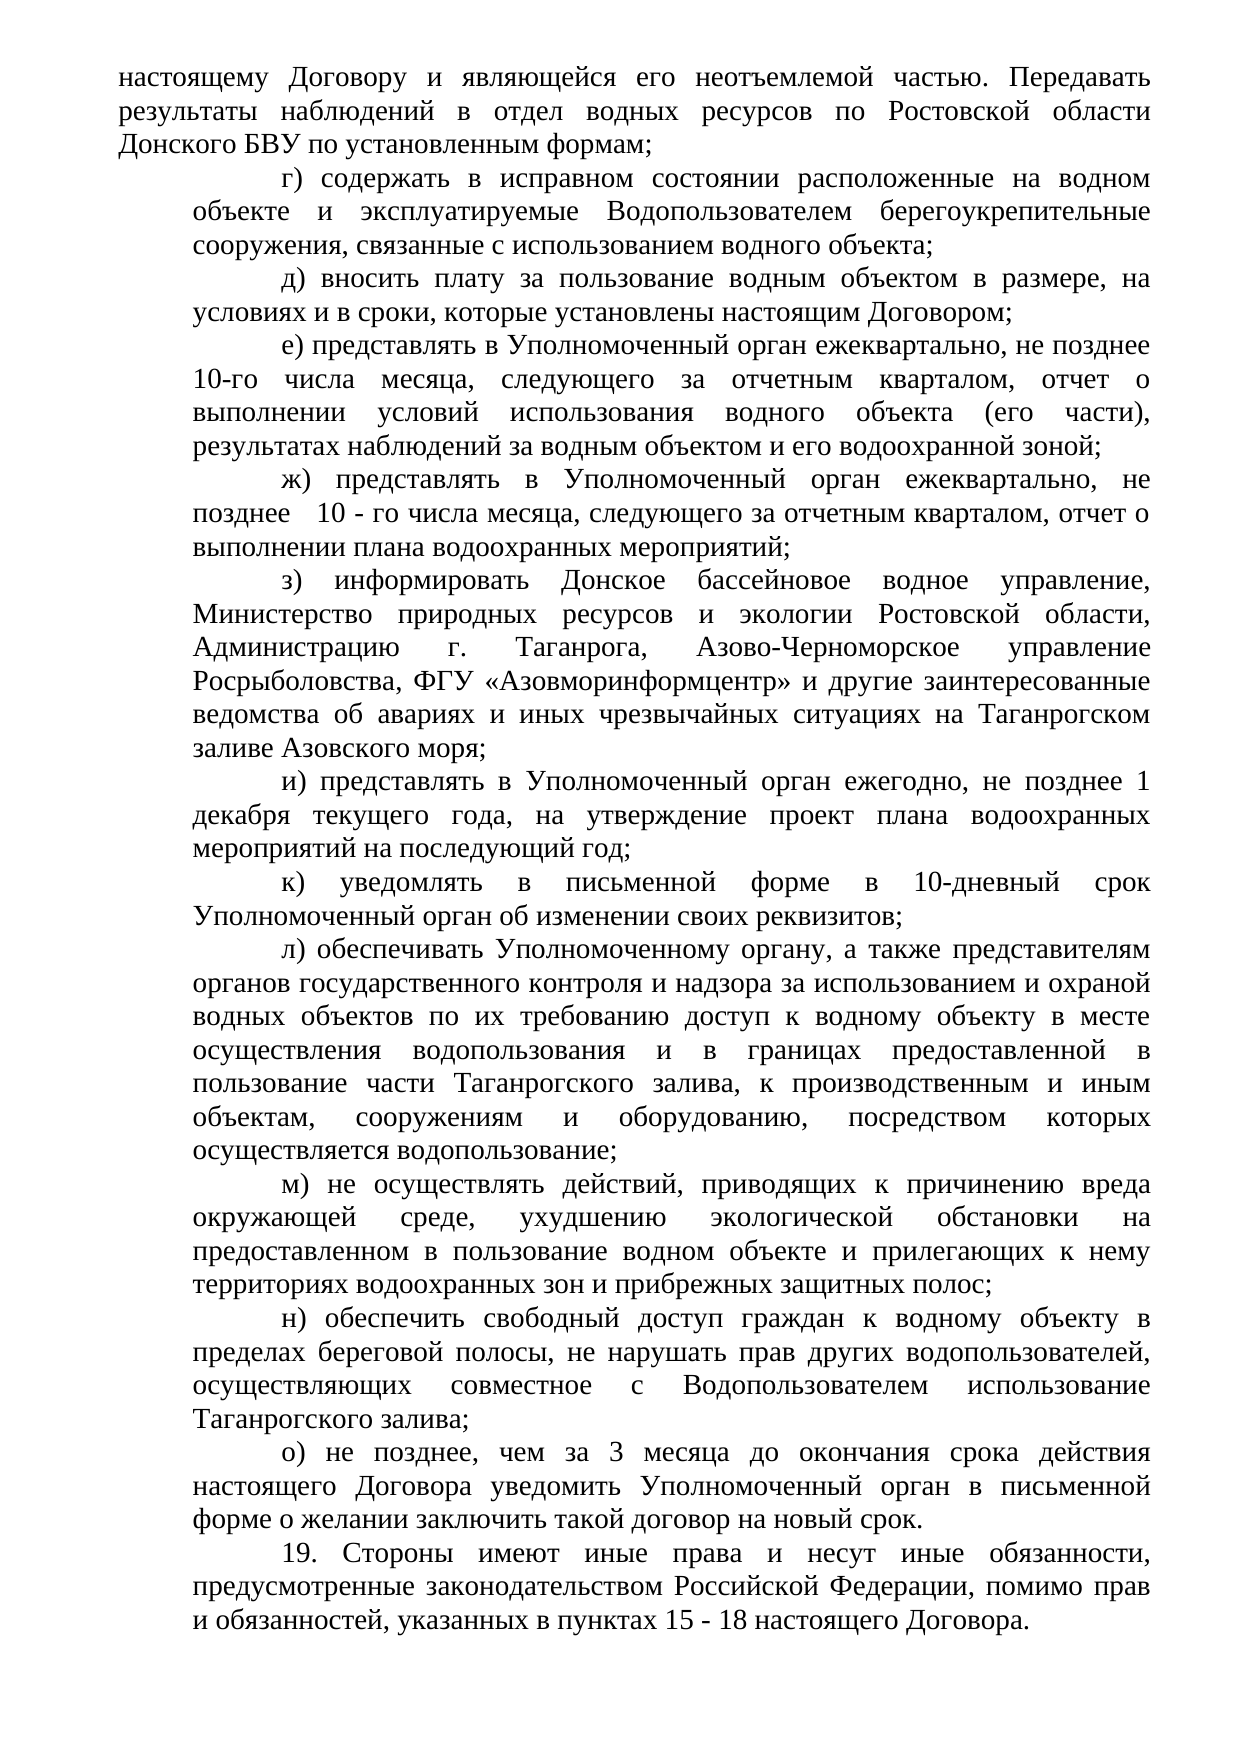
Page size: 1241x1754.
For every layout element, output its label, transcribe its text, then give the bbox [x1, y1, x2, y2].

text н) обеспечить свободный доступ граждан к водному объекту в пределах береговой полосы, не нарушать прав других водопользователей, осуществляющих совместное с Водопользователем использование Таганрогского залива; [192, 1300, 1152, 1434]
text ж) представлять в Уполномоченный орган ежеквартально, не позднее 10 - го числа месяца, следующего за отчетным кварталом, отчет о выполнении плана водоохранных мероприятий; [192, 462, 1152, 562]
text з) информировать Донское бассейновое водное управление, Министерство природных ресурсов и экологии Ростовской области, Администрацию г. Таганрога, Азово-Черноморское управление Росрыболовства, ФГУ «Азовморинформцентр» и другие заинтересованные ведомства об авариях и иных чрезвычайных ситуациях на Таганрогском заливе Азовского моря; [192, 562, 1152, 763]
text и) представлять в Уполномоченный орган ежегодно, не позднее 1 декабря текущего года, на утверждение проект плана водоохранных мероприятий на последующий год; [192, 763, 1152, 864]
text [118, 59, 1152, 160]
text к) уведомлять в письменной форме в 10-дневный срок Уполномоченный орган об изменении своих реквизитов; [192, 864, 1152, 931]
text д) вносить плату за пользование водным объектом в размере, на условиях и в сроки, которые установлены настоящим Договором; [192, 260, 1152, 327]
text е) представлять в Уполномоченный орган ежеквартально, не позднее 10-го числа месяца, следующего за отчетным кварталом, отчет о выполнении условий использования водного объекта (его части), результатах наблюдений за водным объектом и его водоохранной зоной; [192, 327, 1152, 462]
text м) не осуществлять действий, приводящих к причинению вреда окружающей среде, ухудшению экологической обстановки на предоставленном в пользование водном объекте и прилегающих к нему территориях водоохранных зон и прибрежных защитных полос; [192, 1166, 1152, 1300]
text о) не позднее, чем за 3 месяца до окончания срока действия настоящего Договора уведомить Уполномоченный орган в письменной форме о желании заключить такой договор на новый срок. [192, 1434, 1152, 1535]
text 19. Стороны имеют иные права и несут иные обязанности, предусмотренные законодательством Российской Федерации, помимо прав и обязанностей, указанных в пунктах 15 - 18 настоящего Договора. [192, 1535, 1152, 1636]
text г) содержать в исправном состоянии расположенные на водном объекте и эксплуатируемые Водопользователем берегоукрепительные сооружения, связанные с использованием водного объекта; [192, 160, 1152, 260]
text л) обеспечивать Уполномоченному органу, а также представителям органов государственного контроля и надзора за использованием и охраной водных объектов по их требованию доступ к водному объекту в месте осуществления водопользования и в границах предоставленной в пользование части Таганрогского залива, к производственным и иным объектам, сооружениям и оборудованию, посредством которых осуществляется водопользование; [192, 931, 1152, 1166]
